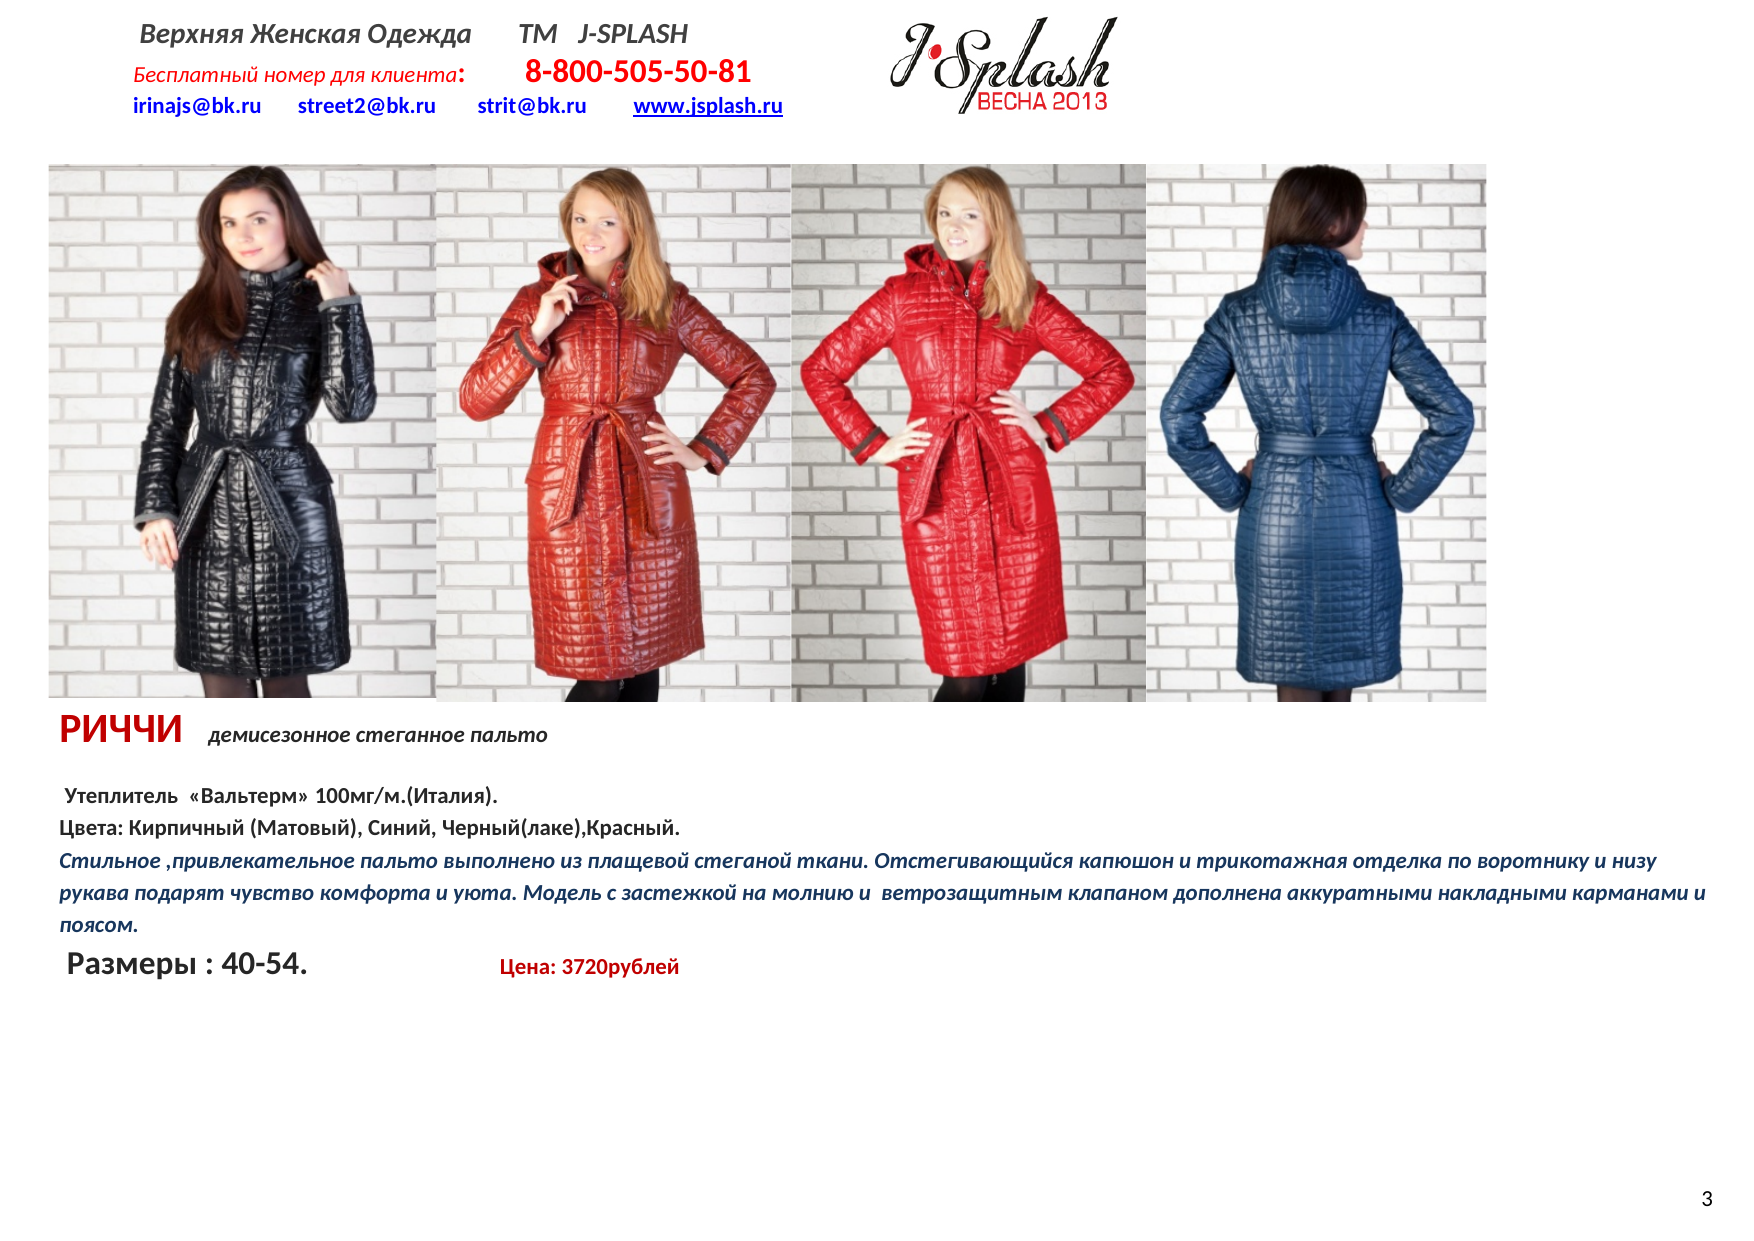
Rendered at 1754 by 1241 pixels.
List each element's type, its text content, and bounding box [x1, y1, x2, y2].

text РИЧЧИ демисезонное стеганное пальто [59, 702, 1713, 753]
picture [832, 6, 1174, 122]
text Стильное ,привлекательное пальто выполнено из плащевой стеганой ткани. Отстегивающийся капюшон и трикотажная отделка по воротнику и низу рукава подарят чувство комфорта и уюта. Модель с застежкой на молнию и ветрозащитным клапаном дополнена аккуратными накладными карманами и поясом. [59, 846, 1713, 938]
text Утеплитель «Вальтерм» 100мг/м.(Италия). [59, 781, 1713, 809]
text Размеры : 40-54. Цена: 3720рублей [59, 942, 1713, 983]
text Цвета: Кирпичный (Матовый), Синий, Черный(лаке),Красный. [59, 813, 1713, 842]
picture [48, 164, 1487, 702]
